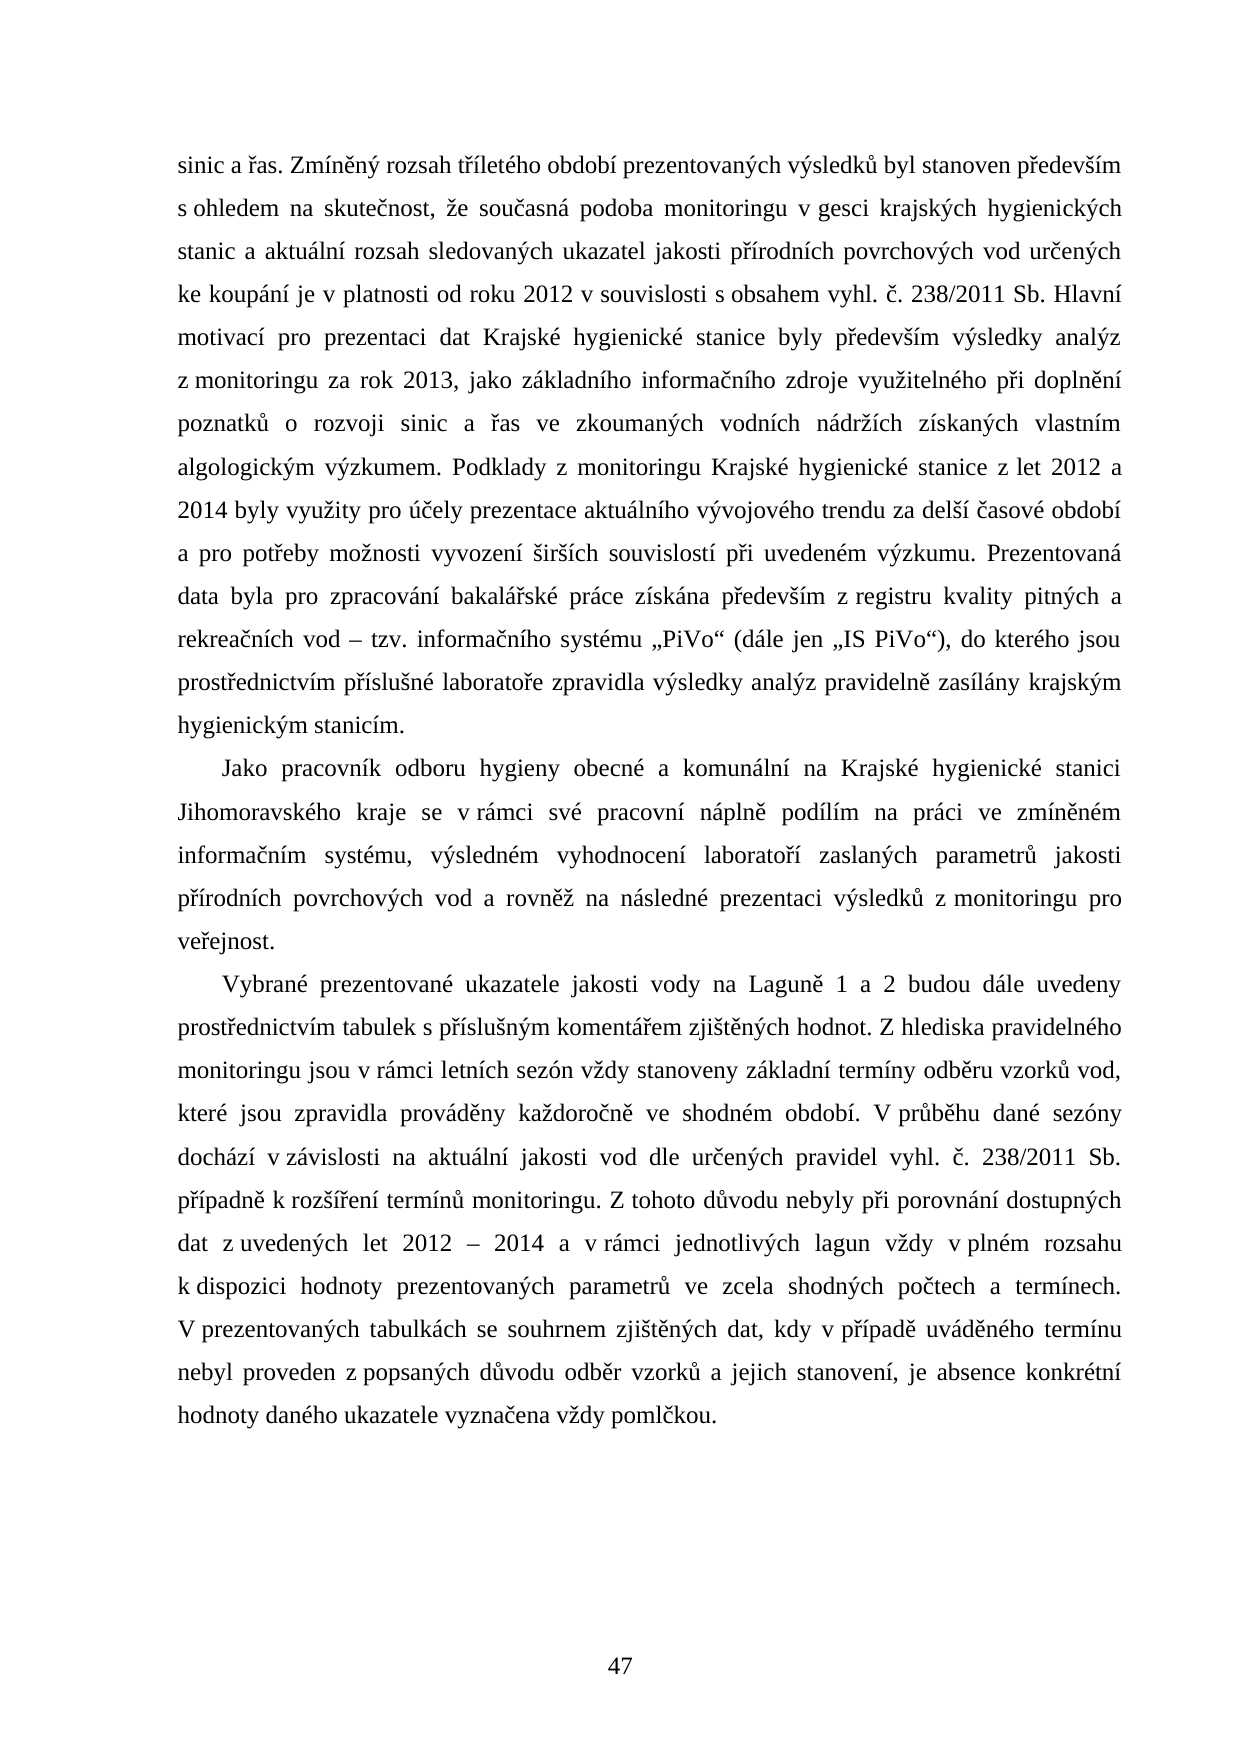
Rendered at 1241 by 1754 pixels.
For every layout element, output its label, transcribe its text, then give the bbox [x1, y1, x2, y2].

text Vybrané prezentované ukazatele jakosti vody na Laguně 1 a 2 budou dále uvedeny prostřednictvím tabulek s příslušným komentářem zjištěných hodnot. Z hlediska pravidelného monitoringu jsou v rámci letních sezón vždy stanoveny základní termíny odběru vzorků vod, které jsou zpravidla prováděny každoročně ve shodném období. V průběhu dané sezóny dochází v závislosti na aktuální jakosti vod dle určených pravidel vyhl. č. 238/2011 Sb. případně k rozšíření termínů monitoringu. Z tohoto důvodu nebyly při porovnání dostupných dat z uvedených let 2012 – 2014 a v rámci jednotlivých lagun vždy v plném rozsahu k dispozici hodnoty prezentovaných parametrů ve zcela shodných počtech a termínech. V prezentovaných tabulkách se souhrnem zjištěných dat, kdy v případě uváděného termínu nebyl proveden z popsaných důvodu odběr vzorků a jejich stanovení, je absence konkrétní hodnoty daného ukazatele vyznačena vždy pomlčkou. [177, 969, 1122, 1429]
text Jako pracovník odboru hygieny obecné a komunální na Krajské hygienické stanici Jihomoravského kraje se v rámci své pracovní náplně podílím na práci ve zmíněném informačním systému, výsledném vyhodnocení laboratoří zaslaných parametrů jakosti přírodních povrchových vod a rovněž na následné prezentaci výsledků z monitoringu pro veřejnost. [177, 753, 1122, 955]
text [177, 150, 1122, 739]
